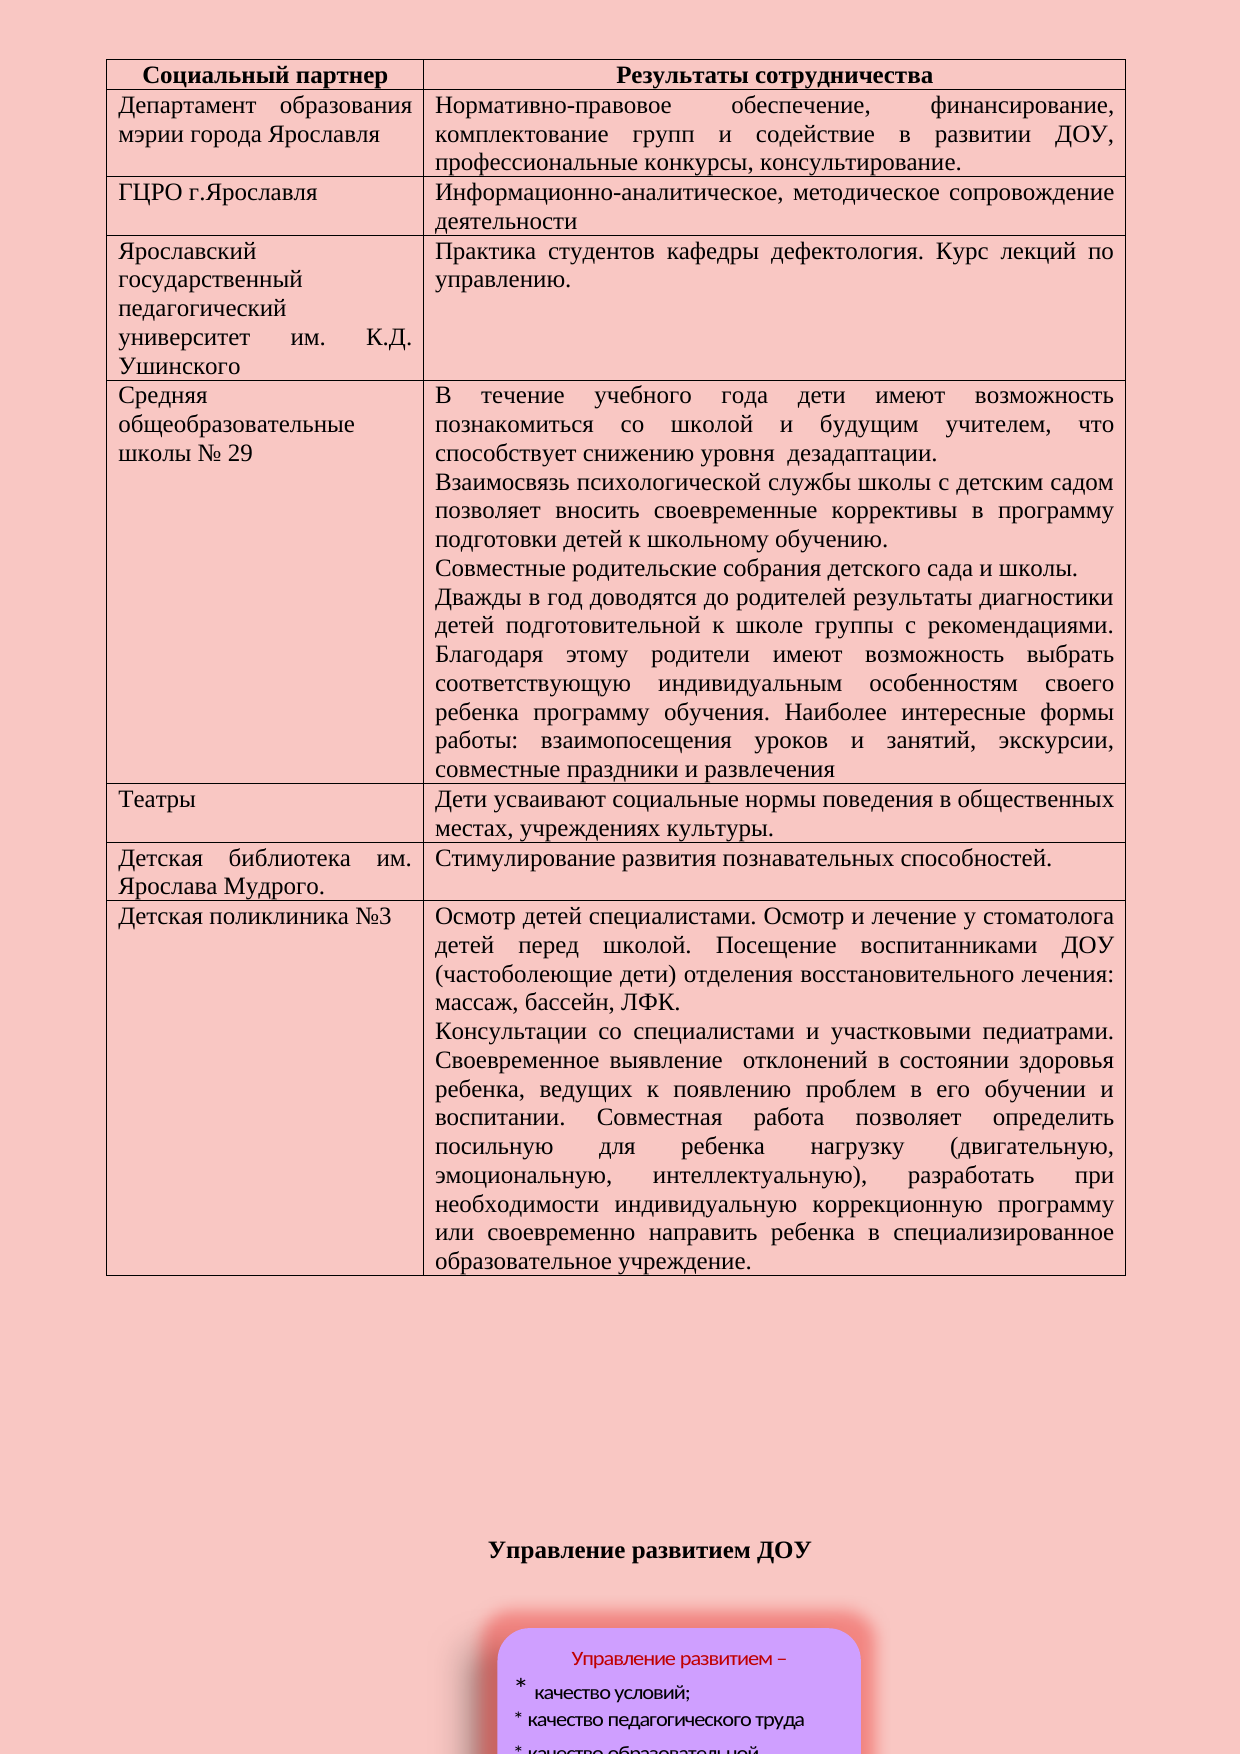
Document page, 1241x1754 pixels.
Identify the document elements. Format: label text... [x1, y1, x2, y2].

table_cell Стимулирование развития познавательных способностей. [424, 843, 1125, 900]
table_cell Детская поликлиника №3 [107, 901, 423, 1275]
text Управление развитием ДОУ [118, 1535, 1137, 1563]
table_cell Дети усваивают социальные нормы поведения в общественных местах, учреждениях культуры. [424, 784, 1125, 842]
table_cell Нормативно-правовое обеспечение, финансирование, комплектование групп и содействие в развитии ДОУ, профессиональные конкурсы, консультирование. [424, 90, 1125, 176]
table_cell ГЦРО г.Ярославля [107, 177, 423, 235]
table_cell Театры [107, 784, 423, 842]
table_cell Ярославский государственный педагогический университет им. К.Д. Ушинского [107, 236, 423, 379]
table_cell Средняя общеобразовательные школы № 29 [107, 381, 423, 783]
table_cell В течение учебного года дети имеют возможность познакомиться со школой и будущим учителем, что способствует снижению уровня дезадаптации. Взаимосвязь психологической службы школы с детским садом позволяет вносить своевременные коррективы в программу подготовки детей к школьному обучению. Совместные родительские собрания детского сада и школы. Дважды в год доводятся до родителей результаты диагностики детей подготовительной к школе группы с рекомендациями. Благодаря этому родители имеют возможность выбрать соответствующую индивидуальным особенностям своего ребенка программу обучения. Наиболее интересные формы работы: взаимопосещения уроков и занятий, экскурсии, совместные праздники и развлечения [424, 381, 1125, 783]
table_cell Информационно-аналитическое, методическое сопровождение деятельности [424, 177, 1125, 235]
table_cell Департамент образования мэрии города Ярославля [107, 90, 423, 176]
table_header Результаты сотрудничества [424, 60, 1125, 89]
table_cell Практика студентов кафедры дефектология. Курс лекций по управлению. [424, 236, 1125, 379]
table_cell Осмотр детей специалистами. Осмотр и лечение у стоматолога детей перед школой. Посещение воспитанниками ДОУ (частоболеющие дети) отделения восстановительного лечения: массаж, бассейн, ЛФК. Консультации со специалистами и участковыми педиатрами. Своевременное выявление отклонений в состоянии здоровья ребенка, ведущих к появлению проблем в его обучении и воспитании. Совместная работа позволяет определить посильную для ребенка нагрузку (двигательную, эмоциональную, интеллектуальную), разработать при необходимости индивидуальную коррекционную программу или своевременно направить ребенка в специализированное образовательное учреждение. [424, 901, 1125, 1275]
table_cell Детская библиотека им. Ярослава Мудрого. [107, 843, 423, 900]
table_header Социальный партнер [107, 60, 423, 89]
